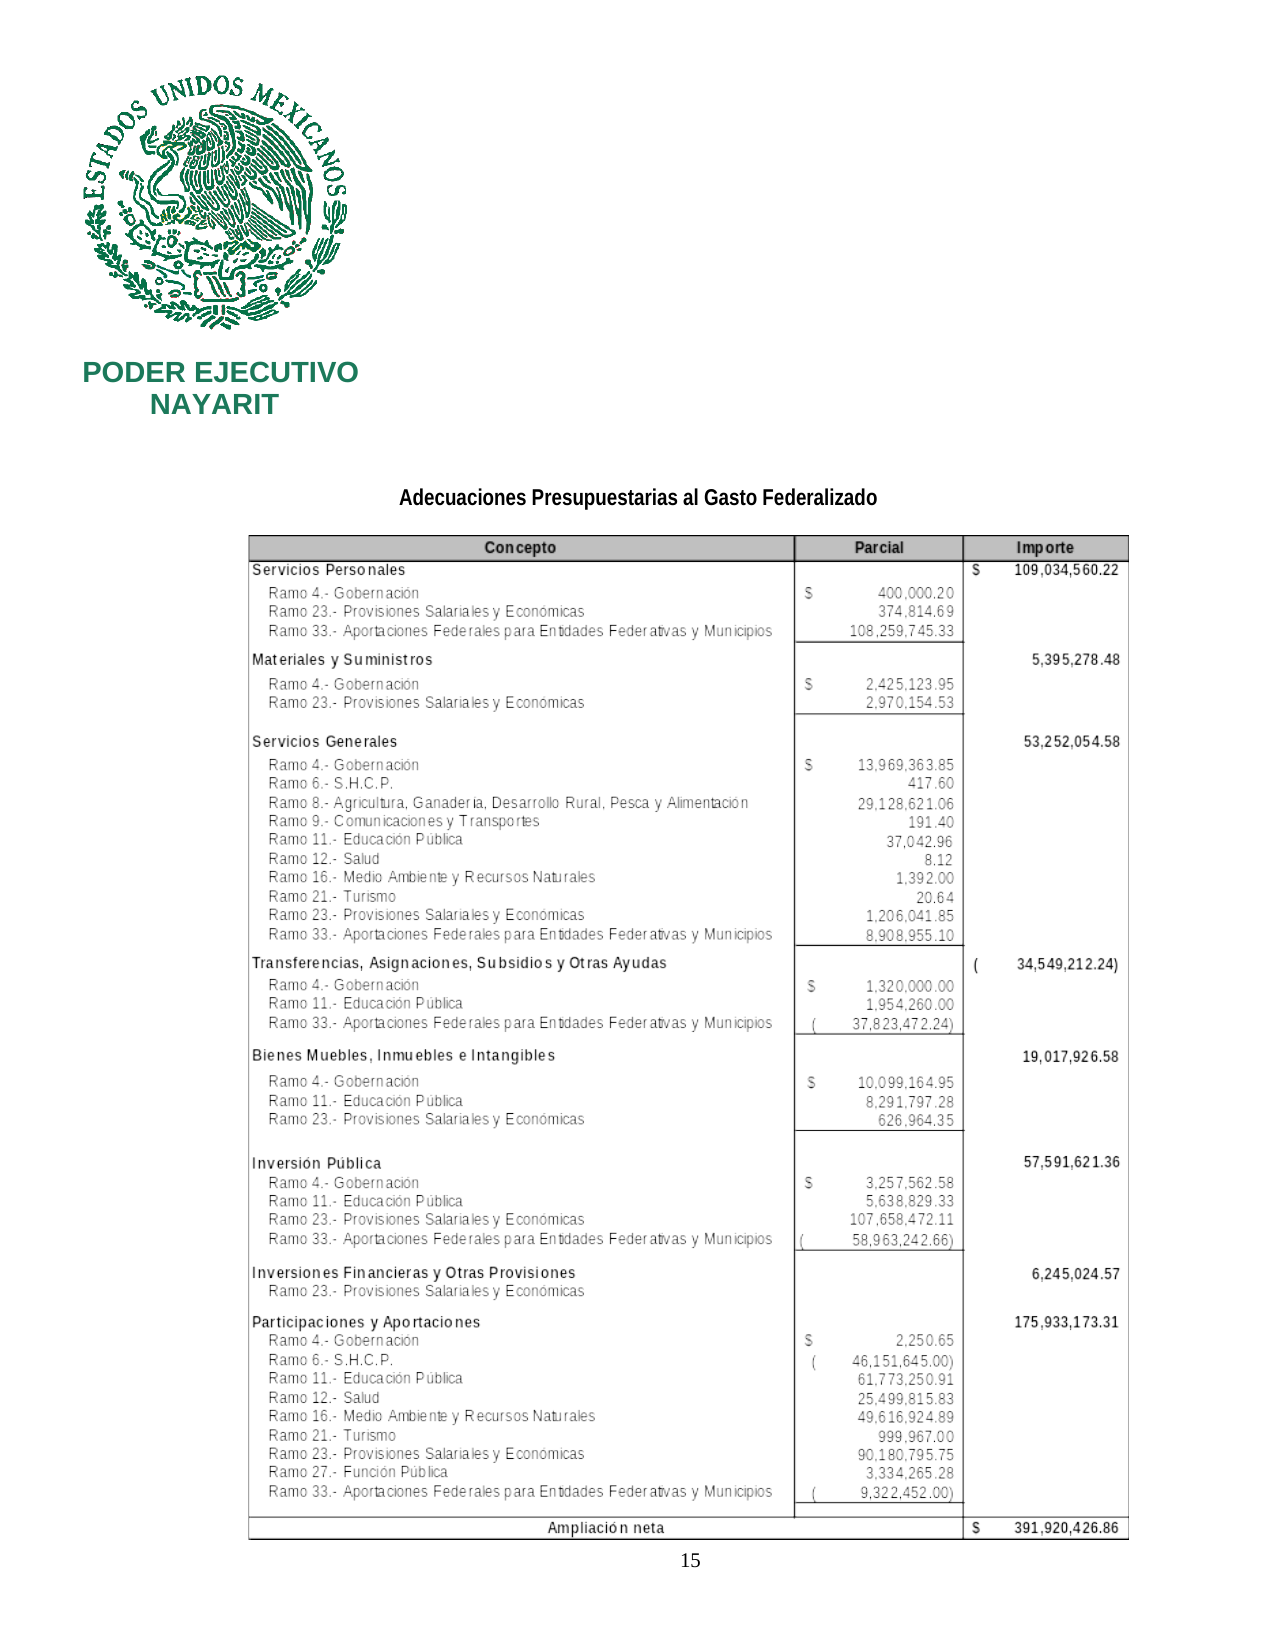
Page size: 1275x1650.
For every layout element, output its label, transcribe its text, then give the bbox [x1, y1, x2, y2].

picture [67, 61, 368, 349]
text Adecuaciones Presupuestarias al Gasto Federalizado [236, 472, 1144, 514]
